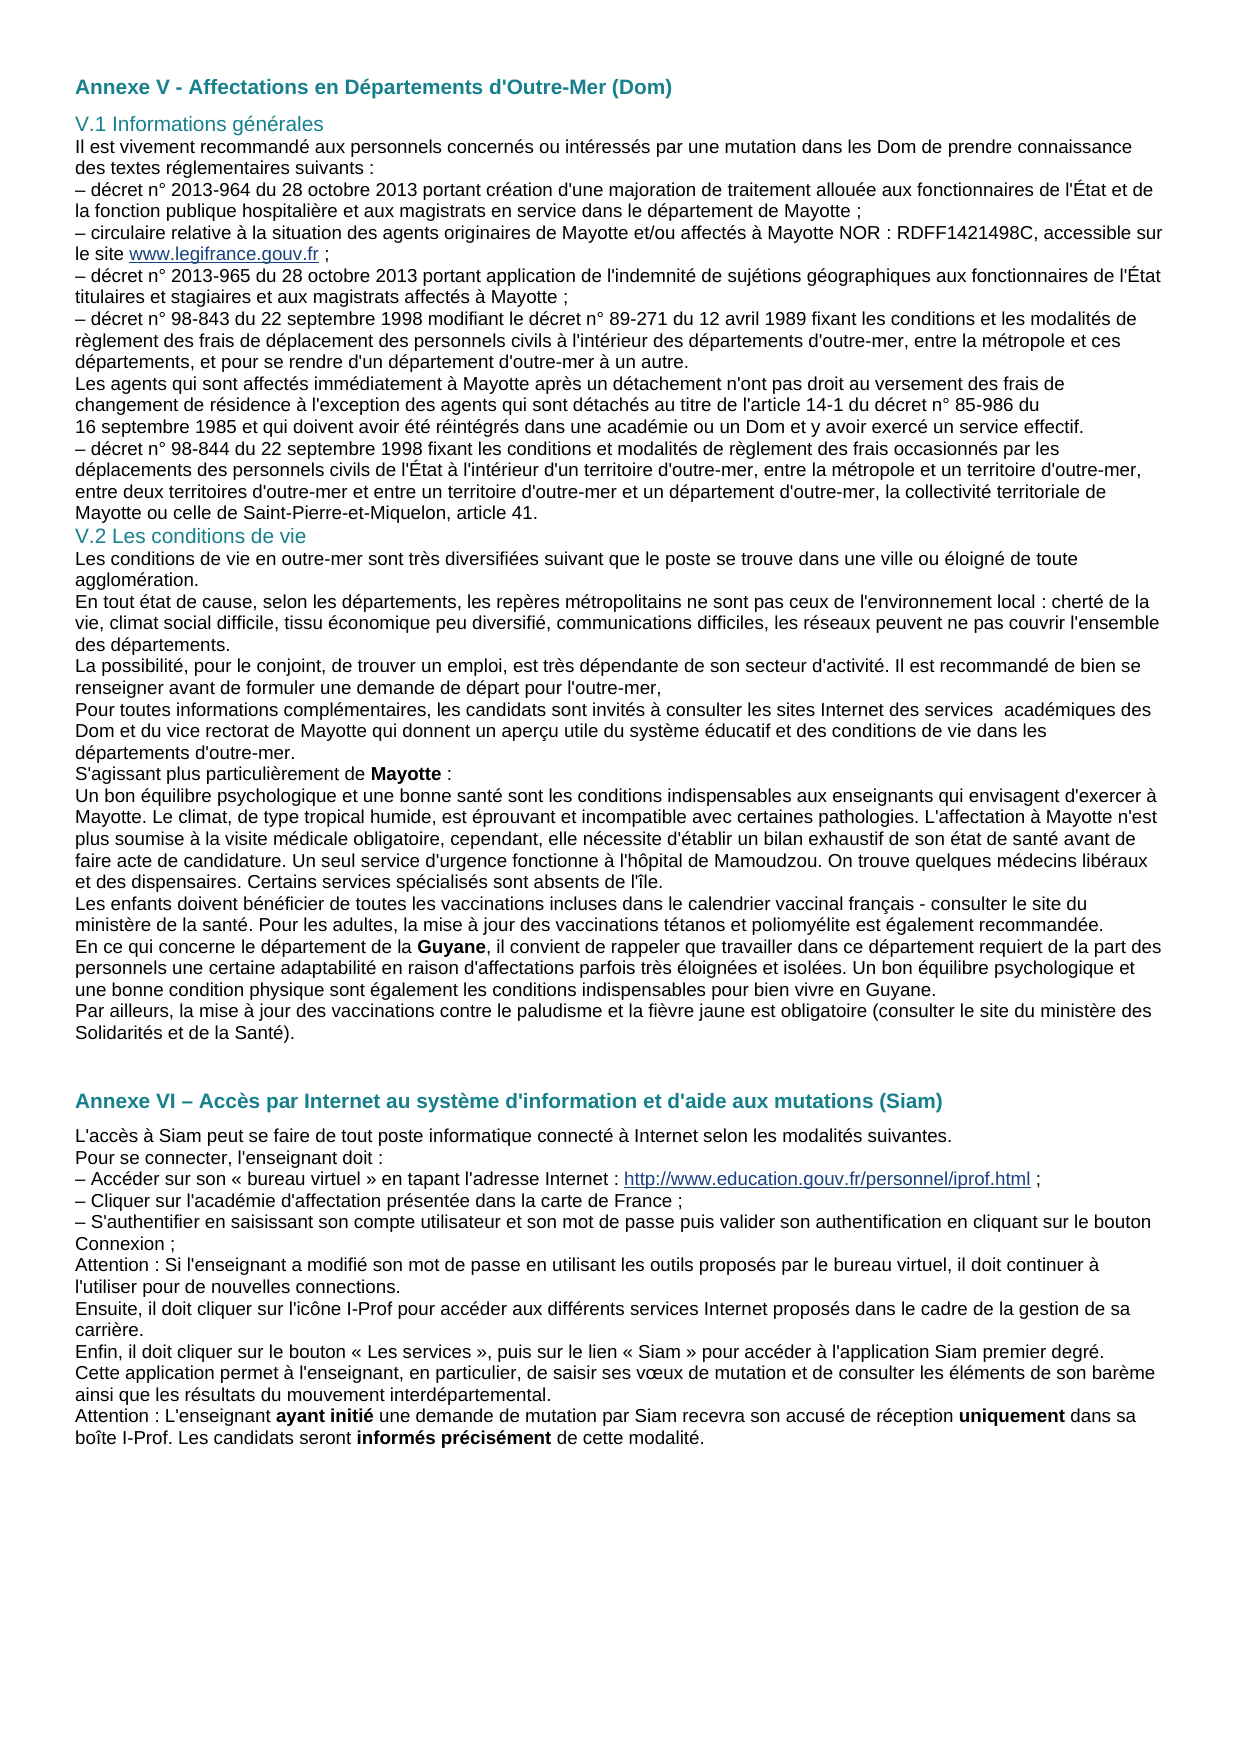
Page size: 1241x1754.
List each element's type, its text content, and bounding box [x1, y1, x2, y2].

text Ensuite, il doit cliquer sur l'icône I-Prof pour accéder aux différents services Internet proposés dans le cadre de la gestion de sa carrière. [75, 1297, 1165, 1341]
text – S'authentifier en saisissant son compte utilisateur et son mot de passe puis valider son authentification en cliquant sur le bouton Connexion ; [75, 1211, 1165, 1254]
text Pour se connecter, l'enseignant doit : [75, 1146, 1165, 1168]
text V.1 Informations générales [75, 111, 1165, 135]
text Les conditions de vie en outre-mer sont très diversifiées suivant que le poste se trouve dans une ville ou éloigné de toute agglomération. [75, 547, 1165, 591]
text – Accéder sur son « bureau virtuel » en tapant l'adresse Internet : http://www.education.gouv.fr/personnel/iprof.html ; [75, 1168, 1165, 1189]
text Annexe VI – Accès par Internet au système d'information et d'aide aux mutations (Siam) [75, 1088, 1165, 1112]
text – circulaire relative à la situation des agents originaires de Mayotte et/ou affectés à Mayotte NOR : RDFF1421498C, accessible sur le site www.legifrance.gouv.fr ; [75, 222, 1165, 265]
text Attention : Si l'enseignant a modifié son mot de passe en utilisant les outils proposés par le bureau virtuel, il doit continuer à l'utiliser pour de nouvelles connections. [75, 1254, 1165, 1297]
text – décret n° 2013-965 du 28 octobre 2013 portant application de l'indemnité de sujétions géographiques aux fonctionnaires de l'État titulaires et stagiaires et aux magistrats affectés à Mayotte ; [75, 265, 1165, 308]
text Un bon équilibre psychologique et une bonne santé sont les conditions indispensables aux enseignants qui envisagent d'exercer à Mayotte. Le climat, de type tropical humide, est éprouvant et incompatible avec certaines pathologies. L'affectation à Mayotte n'est plus soumise à la visite médicale obligatoire, cependant, elle nécessite d'établir un bilan exhaustif de son état de santé avant de faire acte de candidature. Un seul service d'urgence fonctionne à l'hôpital de Mamoudzou. On trouve quelques médecins libéraux et des dispensaires. Certains services spécialisés sont absents de l'île. [75, 785, 1165, 892]
text – Cliquer sur l'académie d'affectation présentée dans la carte de France ; [75, 1189, 1165, 1211]
text – décret n° 98-844 du 22 septembre 1998 fixant les conditions et modalités de règlement des frais occasionnés par les déplacements des personnels civils de l'État à l'intérieur d'un territoire d'outre-mer, entre la métropole et un territoire d'outre-mer, entre deux territoires d'outre-mer et entre un territoire d'outre-mer et un département d'outre-mer, la collectivité territoriale de Mayotte ou celle de Saint-Pierre-et-Miquelon, article 41. [75, 437, 1165, 523]
text Pour toutes informations complémentaires, les candidats sont invités à consulter les sites Internet des services académiques des Dom et du vice rectorat de Mayotte qui donnent un aperçu utile du système éducatif et des conditions de vie dans les départements d'outre-mer. [75, 698, 1165, 763]
text – décret n° 98-843 du 22 septembre 1998 modifiant le décret n° 89-271 du 12 avril 1989 fixant les conditions et les modalités de règlement des frais de déplacement des personnels civils à l'intérieur des départements d'outre-mer, entre la métropole et ces départements, et pour se rendre d'un département d'outre-mer à un autre. [75, 308, 1165, 373]
text – décret n° 2013-964 du 28 octobre 2013 portant création d'une majoration de traitement allouée aux fonctionnaires de l'État et de la fonction publique hospitalière et aux magistrats en service dans le département de Mayotte ; [75, 178, 1165, 222]
text En tout état de cause, selon les départements, les repères métropolitains ne sont pas ceux de l'environnement local : cherté de la vie, climat social difficile, tissu économique peu diversifié, communications difficiles, les réseaux peuvent ne pas couvrir l'ensemble des départements. [75, 591, 1165, 655]
text Enfin, il doit cliquer sur le bouton « Les services », puis sur le lien « Siam » pour accéder à l'application Siam premier degré. [75, 1341, 1165, 1362]
text Par ailleurs, la mise à jour des vaccinations contre le paludisme et la fièvre jaune est obligatoire (consulter le site du ministère des Solidarités et de la Santé). [75, 1000, 1165, 1043]
text En ce qui concerne le département de la Guyane, il convient de rappeler que travailler dans ce département requiert de la part des personnels une certaine adaptabilité en raison d'affectations parfois très éloignées et isolées. Un bon équilibre psychologique et une bonne condition physique sont également les conditions indispensables pour bien vivre en Guyane. [75, 936, 1165, 1000]
text L'accès à Siam peut se faire de tout poste informatique connecté à Internet selon les modalités suivantes. [75, 1125, 1165, 1146]
text Les enfants doivent bénéficier de toutes les vaccinations incluses dans le calendrier vaccinal français - consulter le site du ministère de la santé. Pour les adultes, la mise à jour des vaccinations tétanos et poliomyélite est également recommandée. [75, 892, 1165, 936]
text Annexe V - Affectations en Départements d'Outre-Mer (Dom) [75, 75, 1165, 99]
text Les agents qui sont affectés immédiatement à Mayotte après un détachement n'ont pas droit au versement des frais de changement de résidence à l'exception des agents qui sont détachés au titre de l'article 14-1 du décret n° 85-986 du 16 septembre 1985 et qui doivent avoir été réintégrés dans une académie ou un Dom et y avoir exercé un service effectif. [75, 373, 1165, 437]
text V.2 Les conditions de vie [75, 523, 1165, 547]
text Il est vivement recommandé aux personnels concernés ou intéressés par une mutation dans les Dom de prendre connaissance des textes réglementaires suivants : [75, 135, 1165, 178]
text La possibilité, pour le conjoint, de trouver un emploi, est très dépendante de son secteur d'activité. Il est recommandé de bien se renseigner avant de formuler une demande de départ pour l'outre-mer, [75, 655, 1165, 698]
text Attention : L'enseignant ayant initié une demande de mutation par Siam recevra son accusé de réception uniquement dans sa boîte I-Prof. Les candidats seront informés précisément de cette modalité. [75, 1405, 1165, 1448]
text S'agissant plus particulièrement de Mayotte : [75, 763, 1165, 785]
text Cette application permet à l'enseignant, en particulier, de saisir ses vœux de mutation et de consulter les éléments de son barème ainsi que les résultats du mouvement interdépartemental. [75, 1362, 1165, 1405]
